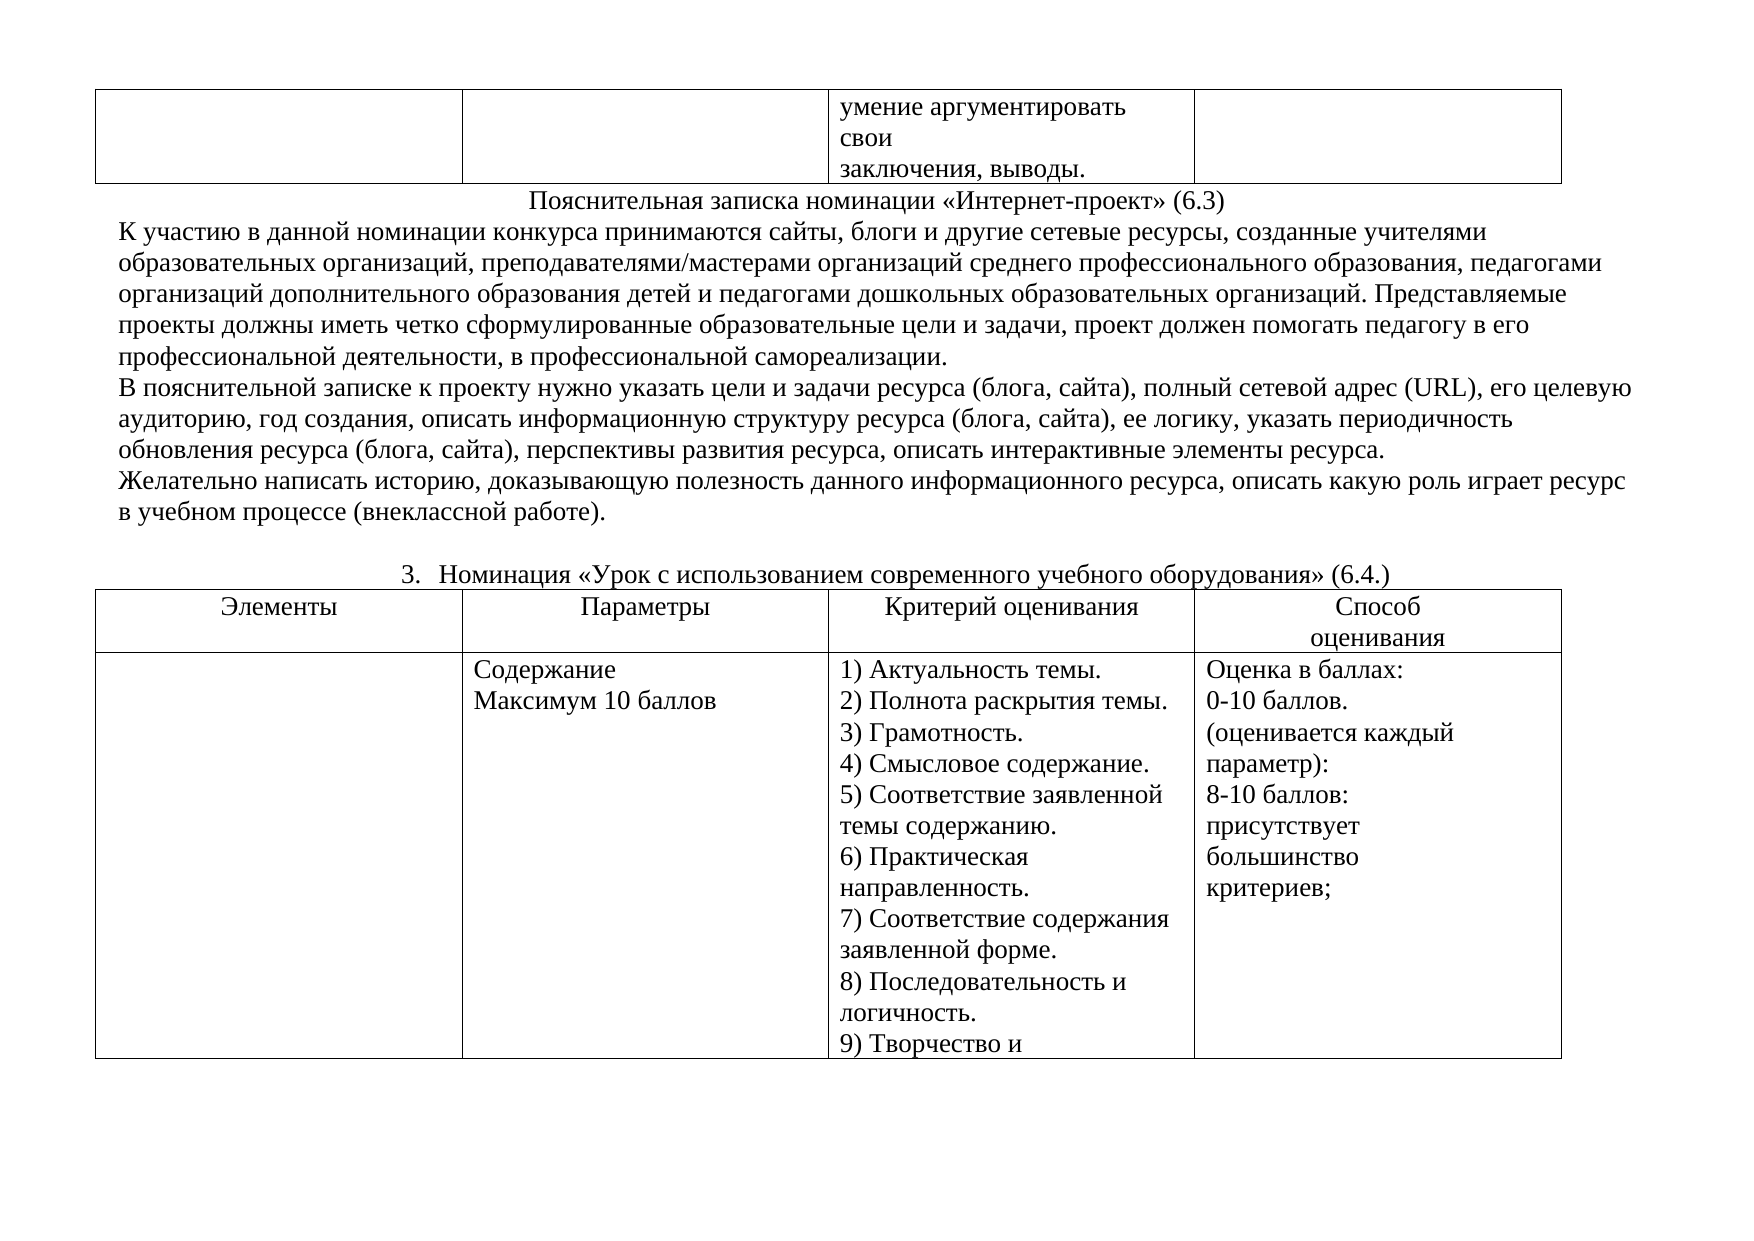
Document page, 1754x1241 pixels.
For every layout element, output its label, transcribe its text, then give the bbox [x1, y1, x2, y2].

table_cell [829, 90, 1194, 183]
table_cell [1195, 653, 1561, 1058]
list Номинация «Урок с использованием современного учебного оборудования» (6.4.) [156, 558, 1636, 589]
text К участию в данной номинации конкурса принимаются сайты, блоги и другие сетевые ресурсы, созданные учителями [118, 215, 1636, 246]
text Пояснительная записка номинации «Интернет-проект» (6.3) [118, 184, 1636, 215]
text В пояснительной записке к проекту нужно указать цели и задачи ресурса (блога, сайта), полный сетевой адрес (URL), его целевую аудиторию, год создания, описать информационную структуру ресурса (блога, сайта), ее логику, указать периодичность обновления ресурса (блога, сайта), перспективы развития ресурса, описать интерактивные элементы ресурса. [118, 371, 1636, 464]
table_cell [829, 653, 1194, 1058]
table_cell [463, 653, 828, 1058]
table_header Критерий оценивания [829, 590, 1194, 652]
table_header Способ оценивания [1195, 590, 1561, 652]
table_header Элементы [96, 590, 462, 652]
text образовательных организаций, преподавателями/мастерами организаций среднего профессионального образования, педагогами организаций дополнительного образования детей и педагогами дошкольных образовательных организаций. Представляемые проекты должны иметь четко сформулированные образовательные цели и задачи, проект должен помогать педагогу в его профессиональной деятельности, в профессиональной самореализации. [118, 246, 1636, 371]
table_cell [96, 653, 462, 1058]
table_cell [463, 90, 828, 183]
text Желательно написать историю, доказывающую полезность данного информационного ресурса, описать какую роль играет ресурс в учебном процессе (внеклассной работе). [118, 464, 1636, 527]
table_header Параметры [463, 590, 828, 652]
